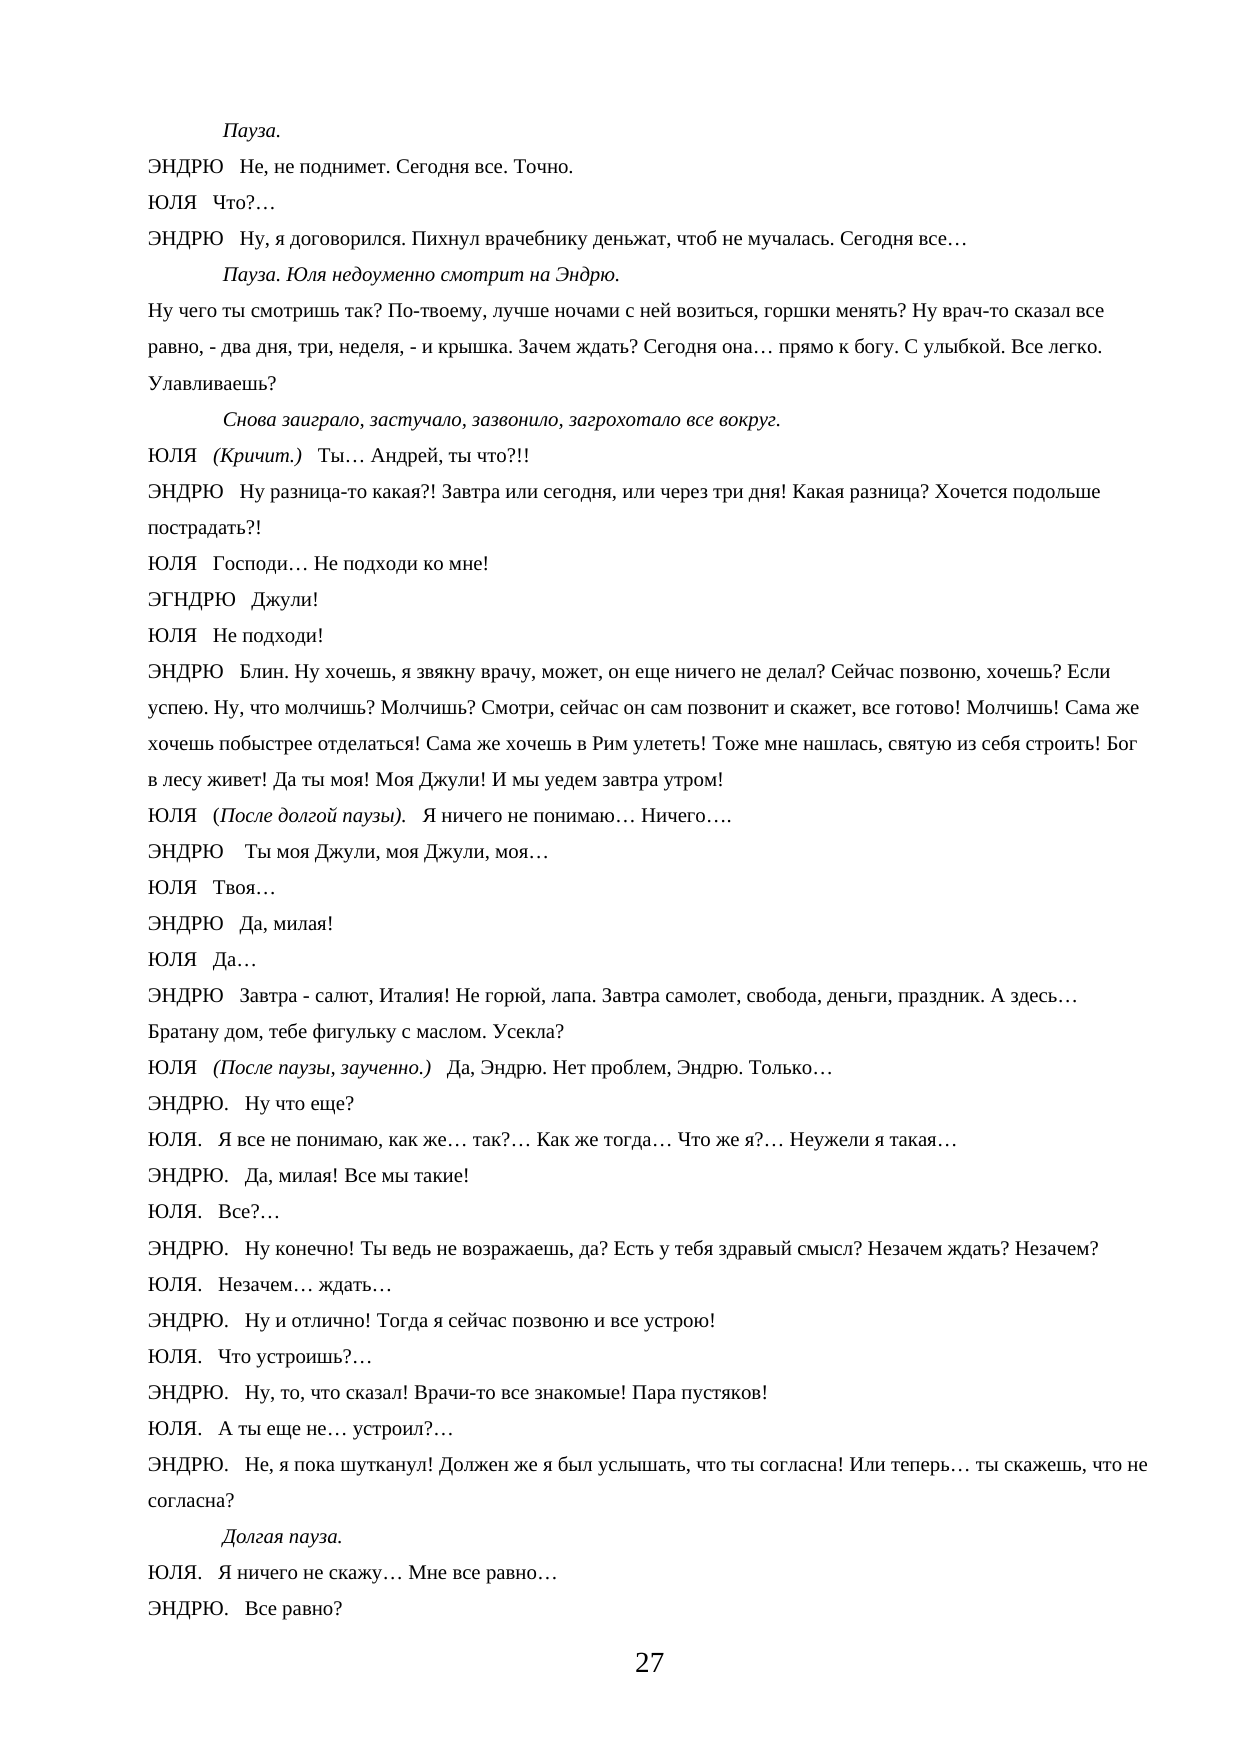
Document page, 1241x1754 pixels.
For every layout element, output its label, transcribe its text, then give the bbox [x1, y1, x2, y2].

text ЮЛЯ. Что устроишь?… [148, 1343, 1152, 1368]
text Снова заиграло, застучало, зазвонило, загрохотало все вокруг. [148, 406, 1152, 431]
text Ну чего ты смотришь так? По-твоему, лучше ночами с ней возиться, горшки менять? Ну врач-то сказал все равно, - два дня, три, неделя, - и крышка. Зачем ждать? Сегодня она… прямо к богу. С улыбкой. Все легко. Улавливаешь? [148, 298, 1152, 394]
text ЭГНДРЮ Джули! [148, 587, 1152, 611]
text ЭНДРЮ. Да, милая! Все мы такие! [148, 1163, 1152, 1187]
text ЭНДРЮ. Ну что еще? [148, 1091, 1152, 1115]
text ЮЛЯ. Я все не понимаю, как же… так?… Как же тогда… Что же я?… Неужели я такая… [148, 1127, 1152, 1151]
text ЮЛЯ. Незачем… ждать… [148, 1271, 1152, 1296]
text ЮЛЯ (Кричит.) Ты… Андрей, ты что?!! [148, 442, 1152, 467]
text ЭНДРЮ Не, не поднимет. Сегодня все. Точно. [148, 154, 1152, 178]
text ЮЛЯ Не подходи! [148, 623, 1152, 647]
text ЮЛЯ. Я ничего не скажу… Мне все равно… [148, 1560, 1152, 1584]
text ЮЛЯ. Все?… [148, 1199, 1152, 1223]
text ЭНДРЮ. Ну, то, что сказал! Врачи-то все знакомые! Пара пустяков! [148, 1379, 1152, 1404]
text ЮЛЯ. А ты еще не… устроил?… [148, 1416, 1152, 1440]
text ЭНДРЮ Ты моя Джули, моя Джули, моя… [148, 839, 1152, 863]
text ЮЛЯ (После паузы, заученно.) Да, Эндрю. Нет проблем, Эндрю. Только… [148, 1055, 1152, 1079]
text Пауза. Юля недоуменно смотрит на Эндрю. [148, 262, 1152, 286]
text ЮЛЯ Да… [148, 947, 1152, 971]
text ЮЛЯ (После долгой паузы). Я ничего не понимаю… Ничего…. [148, 803, 1152, 827]
text ЭНДРЮ Ну разница-то какая?! Завтра или сегодня, или через три дня! Какая разница? Хочется подольше пострадать?! [148, 478, 1152, 539]
text ЭНДРЮ. Не, я пока шутканул! Должен же я был услышать, что ты согласна! Или теперь… ты скажешь, что не согласна? [148, 1452, 1152, 1512]
text ЭНДРЮ Блин. Ну хочешь, я звякну врачу, может, он еще ничего не делал? Сейчас позвоню, хочешь? Если успею. Ну, что молчишь? Молчишь? Смотри, сейчас он сам позвонит и скажет, все готово! Молчишь! Сама же хочешь побыстрее отделаться! Сама же хочешь в Рим улететь! Тоже мне нашлась, святую из себя строить! Бог в лесу живет! Да ты моя! Моя Джули! И мы уедем завтра утром! [148, 659, 1152, 791]
text Пауза. [148, 118, 1152, 142]
text ЭНДРЮ. Все равно? [148, 1596, 1152, 1620]
text ЭНДРЮ. Ну конечно! Ты ведь не возражаешь, да? Есть у тебя здравый смысл? Незачем ждать? Незачем? [148, 1235, 1152, 1259]
text ЮЛЯ Господи… Не подходи ко мне! [148, 551, 1152, 575]
text ЮЛЯ Что?… [148, 190, 1152, 214]
text Долгая пауза. [148, 1524, 1152, 1548]
text ЭНДРЮ Завтра - салют, Италия! Не горюй, лапа. Завтра самолет, свобода, деньги, праздник. А здесь… Братану дом, тебе фигульку с маслом. Усекла? [148, 983, 1152, 1043]
text ЮЛЯ Твоя… [148, 875, 1152, 899]
text ЭНДРЮ Ну, я договорился. Пихнул врачебнику деньжат, чтоб не мучалась. Сегодня все… [148, 226, 1152, 250]
text ЭНДРЮ. Ну и отлично! Тогда я сейчас позвоню и все устрою! [148, 1307, 1152, 1332]
text ЭНДРЮ Да, милая! [148, 911, 1152, 935]
